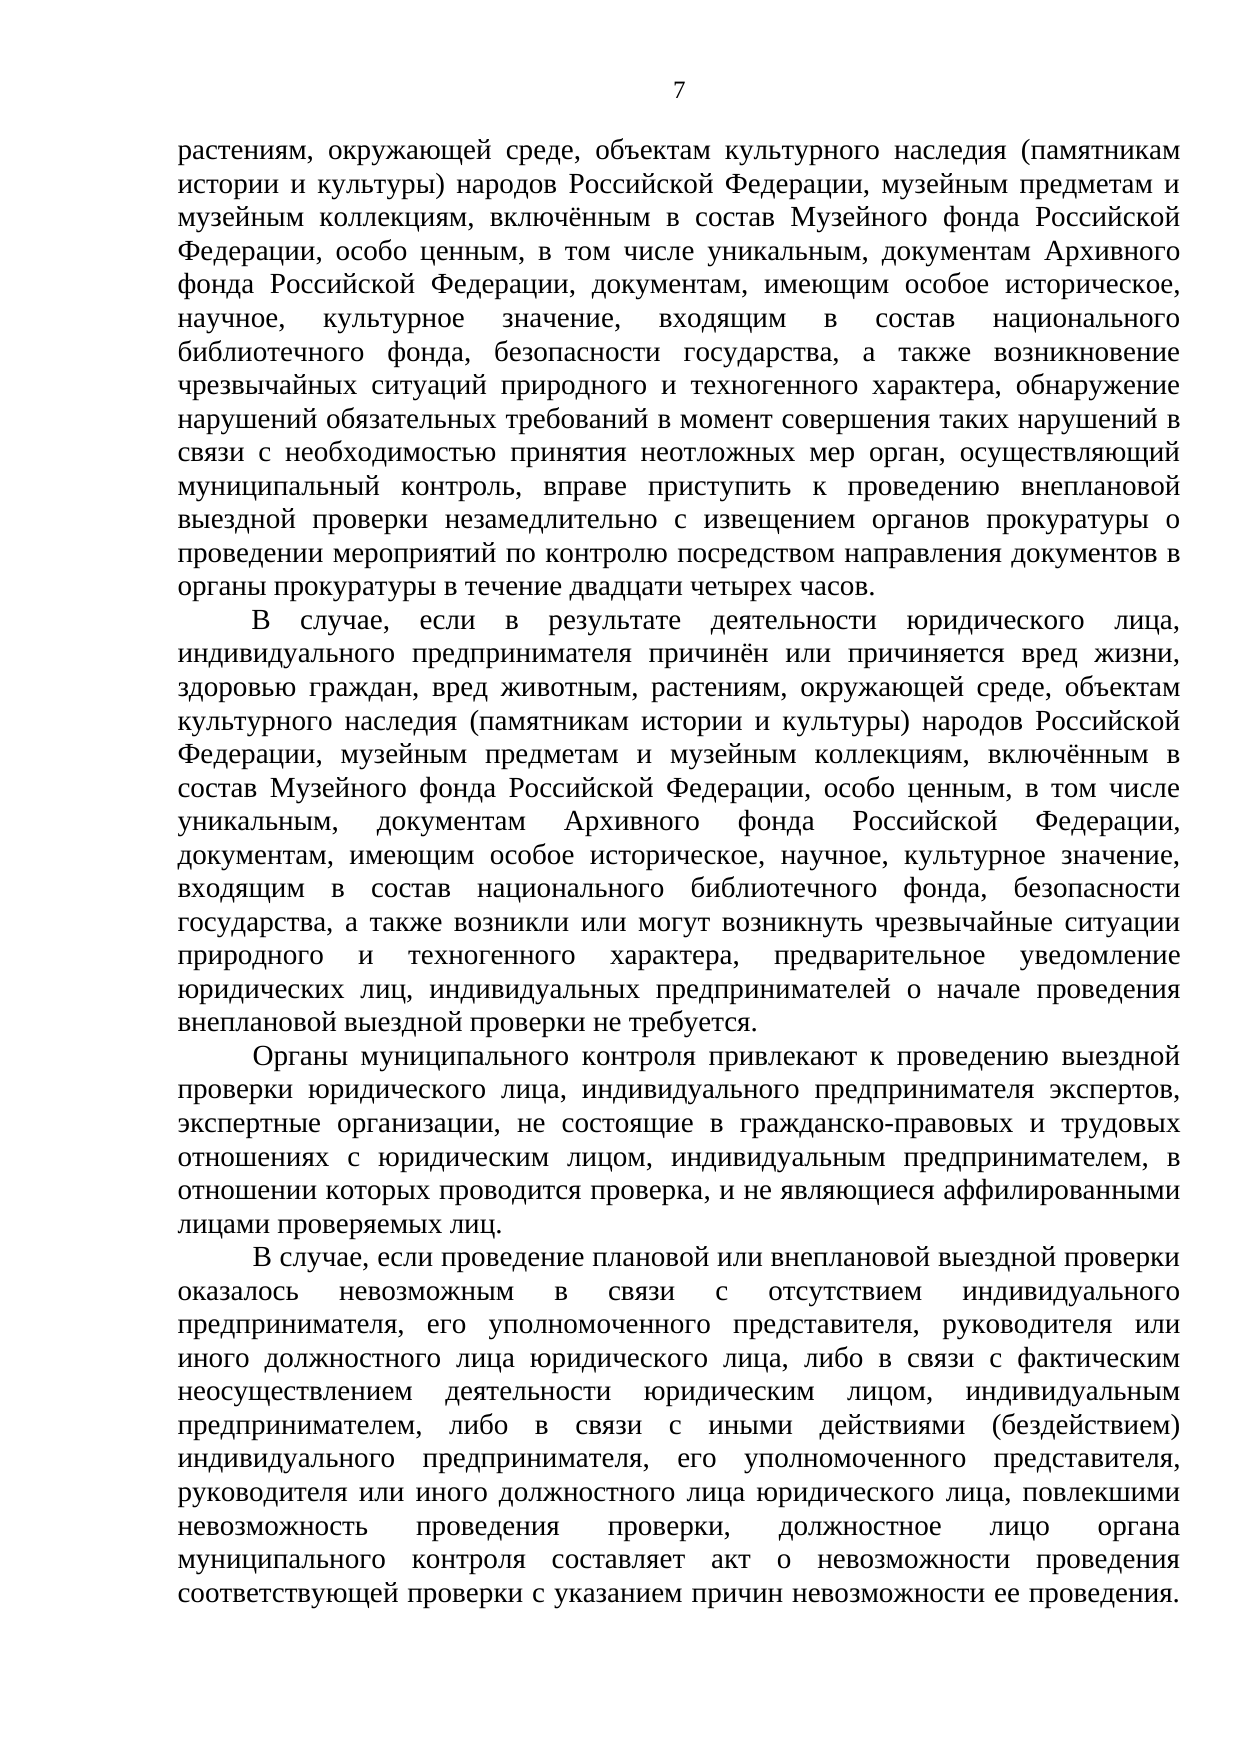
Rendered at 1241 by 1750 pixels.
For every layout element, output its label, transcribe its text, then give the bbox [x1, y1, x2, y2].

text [177, 132, 1181, 602]
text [177, 1239, 1181, 1608]
text Органы муниципального контроля привлекают к проведению выездной проверки юридического лица, индивидуального предпринимателя экспертов, экспертные организации, не состоящие в гражданско-правовых и трудовых отношениях с юридическим лицом, индивидуальным предпринимателем, в отношении которых проводится проверка, и не являющиеся аффилированными лицами проверяемых лиц. [177, 1038, 1181, 1239]
text В случае, если в результате деятельности юридического лица, индивидуального предпринимателя причинён или причиняется вред жизни, здоровью граждан, вред животным, растениям, окружающей среде, объектам культурного наследия (памятникам истории и культуры) народов Российской Федерации, музейным предметам и музейным коллекциям, включённым в состав Музейного фонда Российской Федерации, особо ценным, в том числе уникальным, документам Архивного фонда Российской Федерации, документам, имеющим особое историческое, научное, культурное значение, входящим в состав национального библиотечного фонда, безопасности государства, а также возникли или могут возникнуть чрезвычайные ситуации природного и техногенного характера, предварительное уведомление юридических лиц, индивидуальных предпринимателей о начале проведения внеплановой выездной проверки не требуется. [177, 602, 1181, 1038]
